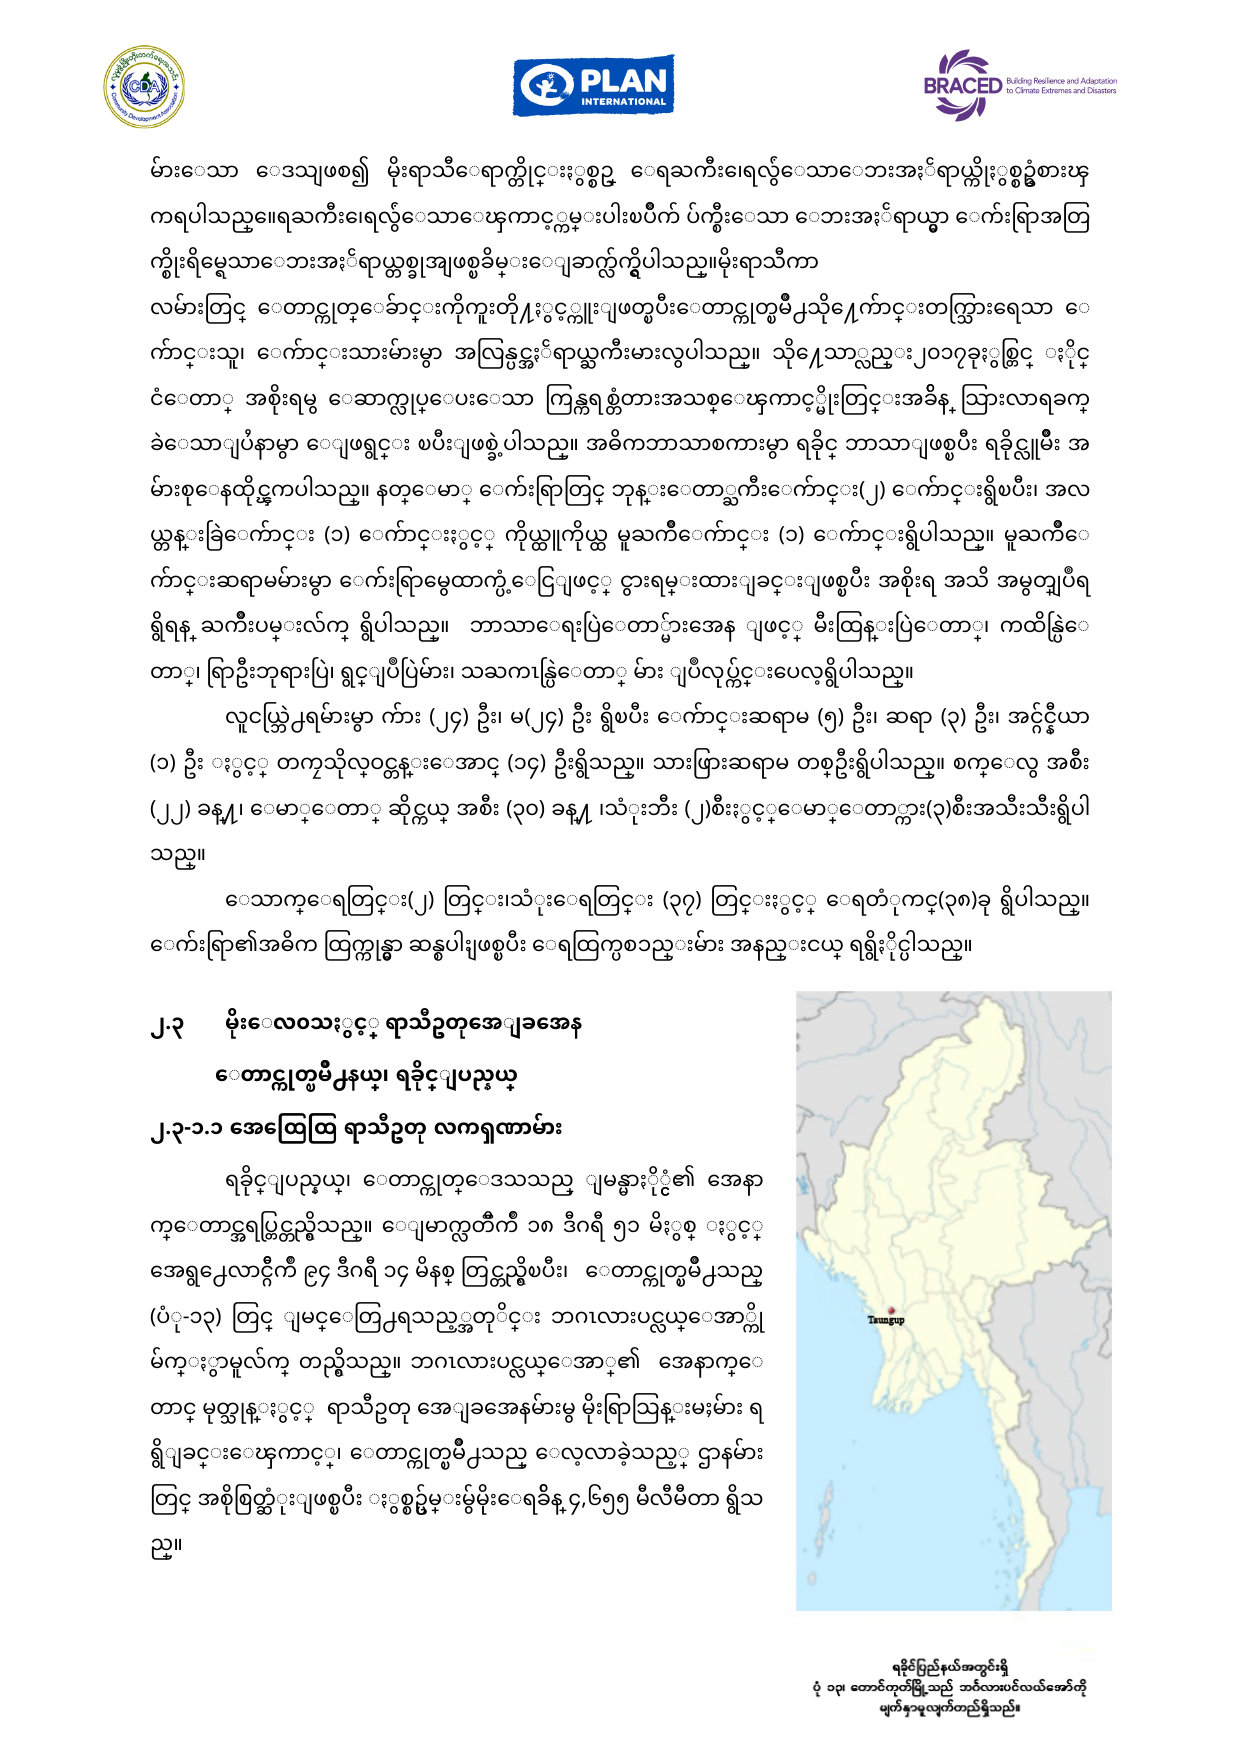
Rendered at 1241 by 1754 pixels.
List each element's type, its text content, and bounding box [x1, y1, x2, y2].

picture [509, 52, 678, 120]
text လူငယ္ဘြဲ႕ရမ်ားမွာ က်ား (၂၄) ဦး၊ မ(၂၄) ဦး ရွိၿပီး ေက်ာင္းဆရာမ (၅) ဦး၊ ဆရာ (၃) ဦး၊ အင္ဂ်င္နီယာ (၁) ဦး ႏွင့္ တကၠသိုလ္ဝင္တန္းေအာင္ (၁၄) ဦးရွိသည္။ သားဖြားဆရာမ တစ္ဦးရွိပါသည္။ စက္ေလွ အစီး (၂၂) ခန္႔၊ ေမာ္ေတာ္ ဆိုင္ကယ္ အစီး (၃၀) ခန္႔ ၊သံုးဘီး (၂)စီးႏွင့္ေမာ္ေတာ္ကား(၃)စီးအသီးသီးရွိပါသည္။ [150, 696, 1090, 878]
picture [103, 45, 185, 129]
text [150, 150, 1090, 696]
picture [920, 45, 1122, 125]
text ၂.၃-၁.၁ အေထြေထြ ရာသီဥတု လကၡဏာမ်ား [150, 1107, 782, 1152]
picture [782, 976, 1117, 1754]
text ၂.၃ မိုးေလ၀သႏွင့္ ရာသီဥတုအေျခအေန [150, 1002, 782, 1047]
text ေသာက္ေရတြင္း(၂) တြင္း၊သံုးေရတြင္း (၃၇) တြင္းႏွင့္ ေရတံုကင္(၃၈)ခု ရွိပါသည္။ ေက်းရြာ၏အဓိက ထြက္ကုန္မွာ ဆန္စပါးျဖစ္ၿပီး ေရထြက္ပစၥည္းမ်ား အနည္းငယ္ ရရွိႏိုင္ပါသည္။ [150, 878, 1090, 969]
text ေတာင္ကုတ္ၿမိဳ႕နယ္၊ ရခိုင္ျပည္နယ္ [150, 1054, 782, 1100]
text ရခိုင္ျပည္နယ္၊ ေတာင္ကုတ္ေဒသသည္ ျမန္မာႏို္င္ငံ၏ အေနာက္ေတာင္အရပ္တြင္တည္ရွိသည္။ ေျမာက္လတၱီက်ဳ ၁၈ ဒီဂရီ ၅၁ မိႏွစ္ ႏွင့္ အေရွ႕ေလာင္ဂ်ီက်ဳ ၉၄ ဒီဂရီ ၁၄ မိနစ္ တြင္တည္ရွိၿပီး၊ ေတာင္ကုတ္ၿမိဳ႕သည္ (ပံု-၁၃) တြင္ ျမင္ေတြ႕ရသည့္အတုိင္း ဘဂၤလားပင္လယ္ေအာ္ကို မ်က္ႏွာမူလ်က္ တည္ရွိသည္။ ဘဂၤလားပင္လယ္ေအာ္၏ အေနာက္ေတာင္ မုတ္သုန္ႏွင့္ ရာသီဥတု အေျခအေနမ်ားမွ မိုးရြာသြန္းမႈမ်ား ရရွိျခင္းေၾကာင့္၊ ေတာင္ကုတ္ၿမိဳ႕သည္ ေလ့လာခဲ့သည့္ ဌာနမ်ားတြင္ အစိုစြတ္ဆံုးျဖစ္ၿပီး ႏွစ္စဥ္ပ်မ္းမွ်မိုးေရခ်ိန္ ၄,၆၅၅ မီလီမီတာ ရွိသည္။ [150, 1159, 782, 1568]
